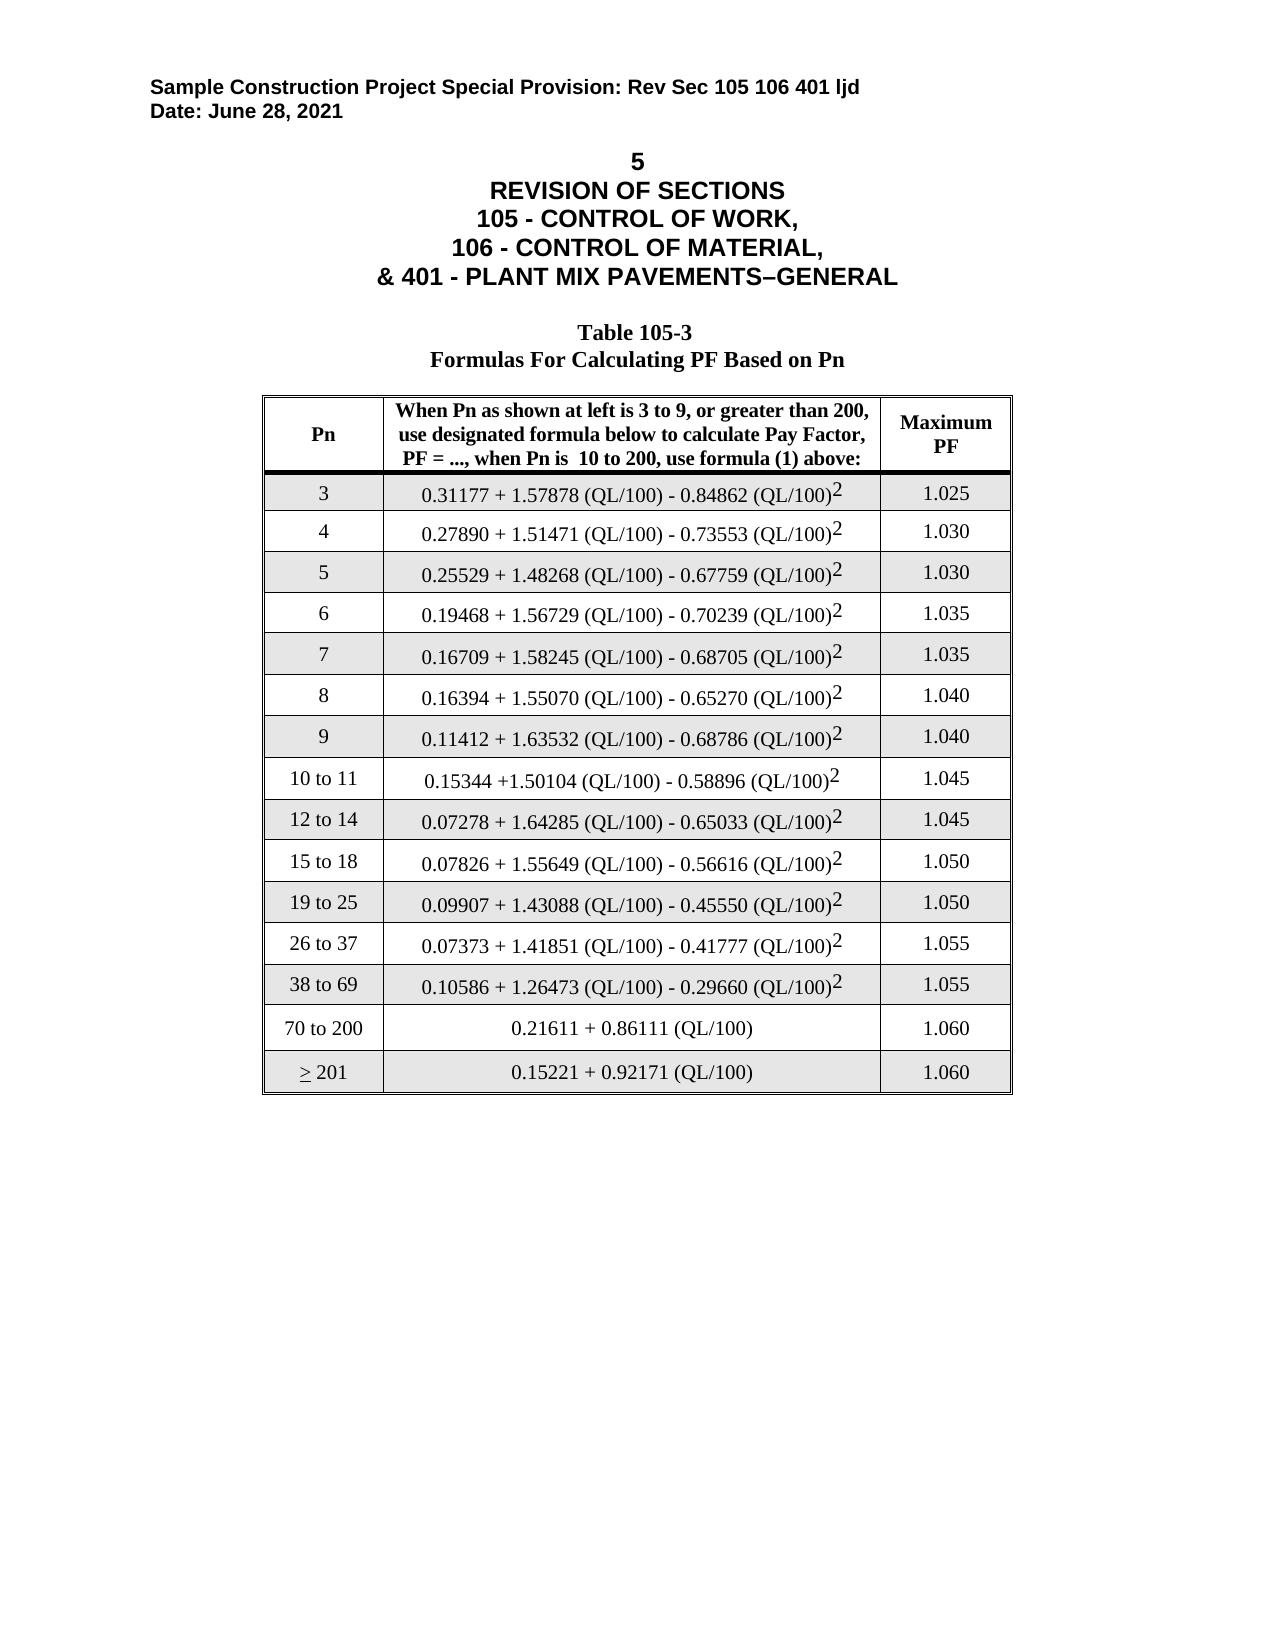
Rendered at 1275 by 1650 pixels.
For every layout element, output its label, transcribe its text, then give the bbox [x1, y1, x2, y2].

table_cell 1.045 [881, 800, 1010, 839]
table_cell 70 to 200 [265, 1005, 383, 1050]
table_cell 9 [265, 716, 383, 757]
table_cell > 201 [265, 1051, 383, 1092]
table_cell 0.16394 + 1.55070 (QL/100) - 0.65270 (QL/100)2 [384, 675, 880, 715]
table_cell 0.16709 + 1.58245 (QL/100) - 0.68705 (QL/100)2 [384, 633, 880, 674]
table_cell 7 [265, 633, 383, 674]
table_cell 1.025 [881, 475, 1010, 510]
table_header Maximum PF [881, 398, 1010, 470]
table_cell 1.040 [881, 675, 1010, 715]
table_cell 1.060 [881, 1051, 1010, 1092]
table_cell 1.035 [881, 593, 1010, 632]
table_cell 1.050 [881, 840, 1010, 881]
table_cell 0.07278 + 1.64285 (QL/100) - 0.65033 (QL/100)2 [384, 800, 880, 839]
table_cell 8 [265, 675, 383, 715]
table_cell 1.030 [881, 552, 1010, 592]
table_cell 5 [265, 552, 383, 592]
table_cell 19 to 25 [265, 882, 383, 922]
table_cell 15 to 18 [265, 840, 383, 881]
table_cell 1.055 [881, 965, 1010, 1004]
table_cell 0.07373 + 1.41851 (QL/100) - 0.41777 (QL/100)2 [384, 923, 880, 963]
table_cell 3 [265, 475, 383, 510]
table_cell 0.21611 + 0.86111 (QL/100) [384, 1005, 880, 1050]
table_cell 0.15344 +1.50104 (QL/100) - 0.58896 (QL/100)2 [384, 758, 880, 798]
table_cell 12 to 14 [265, 800, 383, 839]
table_cell 0.10586 + 1.26473 (QL/100) - 0.29660 (QL/100)2 [384, 965, 880, 1004]
table_cell 0.11412 + 1.63532 (QL/100) - 0.68786 (QL/100)2 [384, 716, 880, 757]
table_cell 26 to 37 [265, 923, 383, 963]
table_cell 1.055 [881, 923, 1010, 963]
table_cell 1.040 [881, 716, 1010, 757]
table_cell 1.050 [881, 882, 1010, 922]
table_cell 1.030 [881, 511, 1010, 551]
table_cell 1.060 [881, 1005, 1010, 1050]
table_header When Pn as shown at left is 3 to 9, or greater than 200, use designated formula below to calculate Pay Factor, PF = ..., when Pn is 10 to 200, use formula (1) above: [384, 398, 880, 470]
text Table 105-3 Formulas For Calculating PF Based on Pn [150, 319, 1125, 373]
table_cell 0.31177 + 1.57878 (QL/100) - 0.84862 (QL/100)2 [384, 475, 880, 510]
table_cell 4 [265, 511, 383, 551]
table_cell 1.045 [881, 758, 1010, 798]
table_cell 0.19468 + 1.56729 (QL/100) - 0.70239 (QL/100)2 [384, 593, 880, 632]
table_cell 0.09907 + 1.43088 (QL/100) - 0.45550 (QL/100)2 [384, 882, 880, 922]
table_cell 0.25529 + 1.48268 (QL/100) - 0.67759 (QL/100)2 [384, 552, 880, 592]
table_cell 0.07826 + 1.55649 (QL/100) - 0.56616 (QL/100)2 [384, 840, 880, 881]
table_cell 10 to 11 [265, 758, 383, 798]
table_cell 1.035 [881, 633, 1010, 674]
table_header Pn [265, 398, 383, 470]
table_cell 0.15221 + 0.92171 (QL/100) [384, 1051, 880, 1092]
table_cell 6 [265, 593, 383, 632]
table_cell 38 to 69 [265, 965, 383, 1004]
table_cell 0.27890 + 1.51471 (QL/100) - 0.73553 (QL/100)2 [384, 511, 880, 551]
